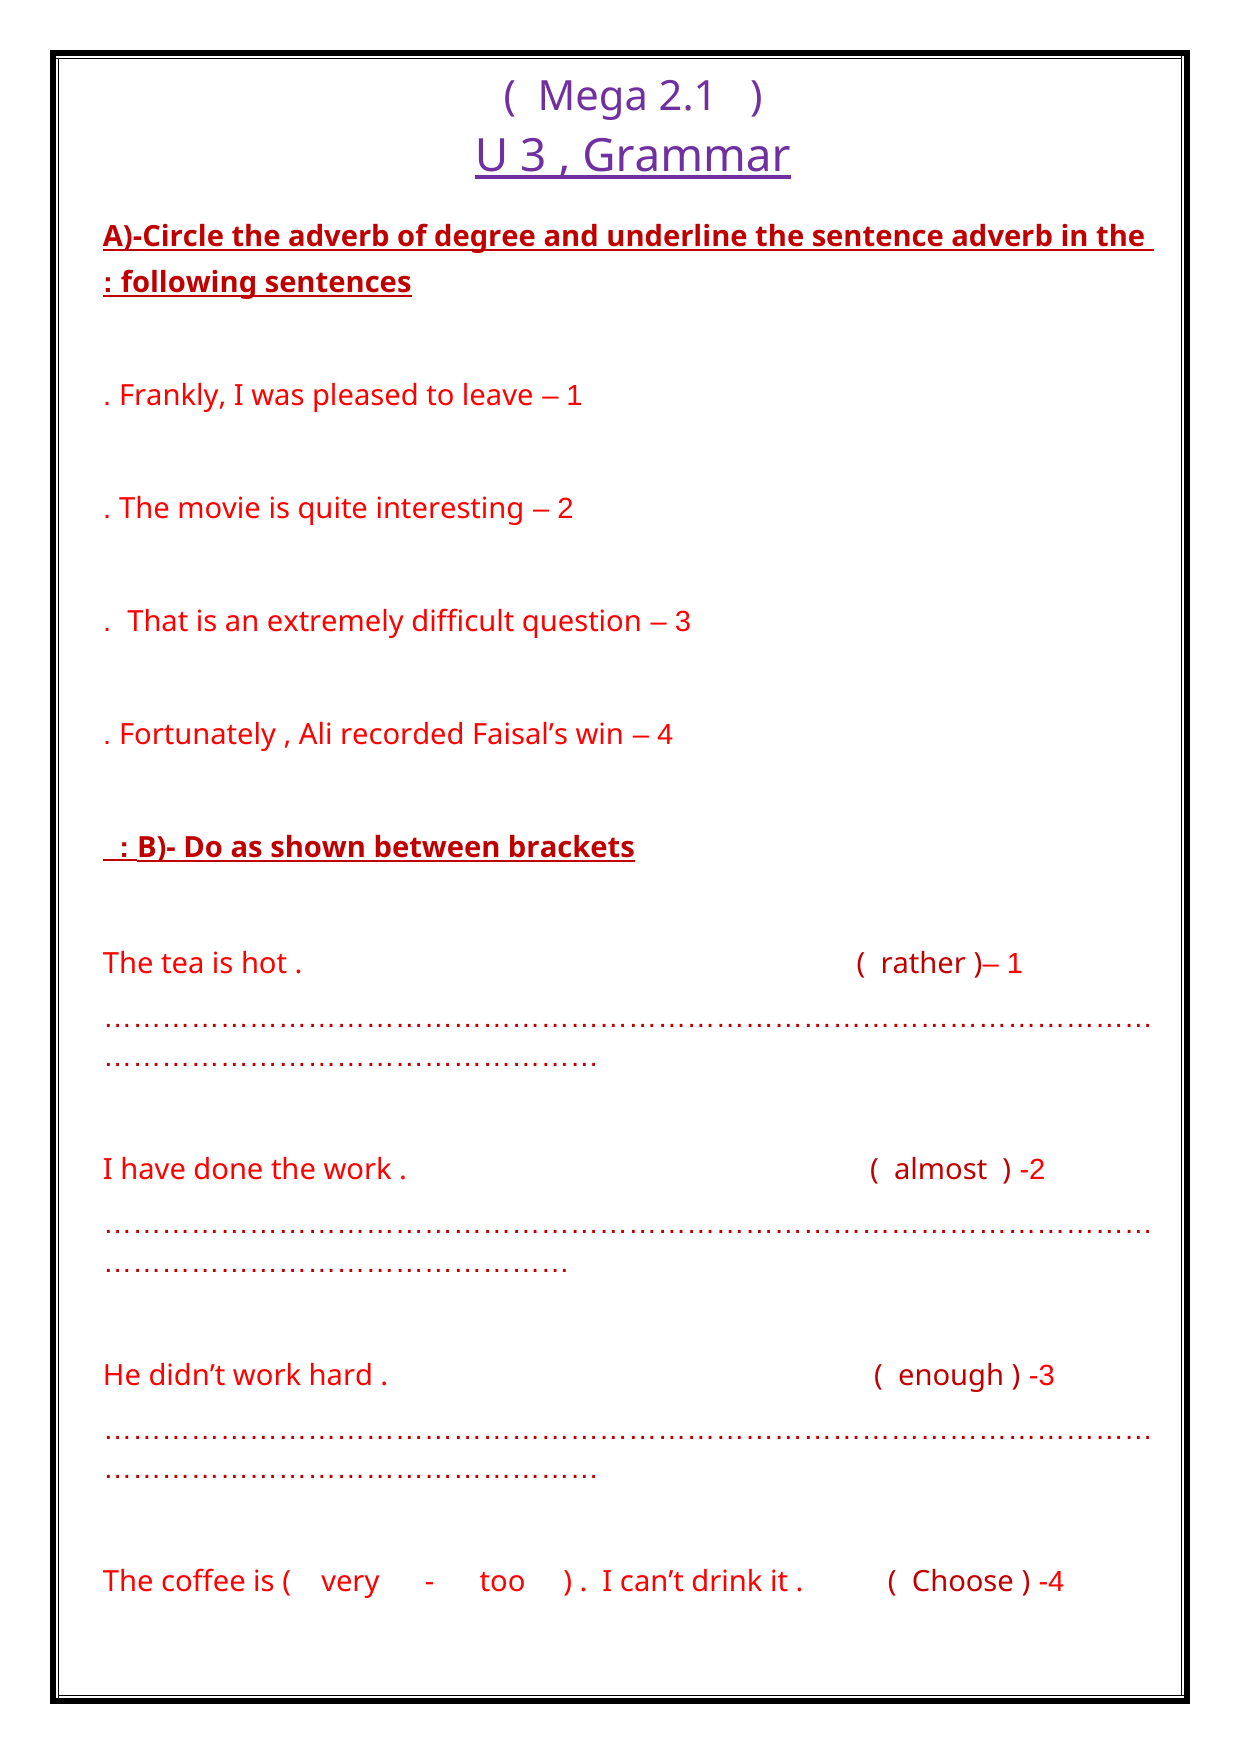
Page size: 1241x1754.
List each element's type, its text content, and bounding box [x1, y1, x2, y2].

text 2 – The movie is quite interesting . [525, 487, 1162, 527]
text ( Mega 2.1 ) [103, 66, 1162, 123]
text U 3 , Grammar [103, 123, 1162, 185]
text 1 – Frankly, I was pleased to leave . [103, 374, 1162, 414]
text 3- He didn’t work hard . ( enough ) [103, 1354, 1162, 1394]
text 2- I have done the work . ( almost ) [103, 1148, 1162, 1188]
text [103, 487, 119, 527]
text A)-Circle the adverb of degree and underline the sentence adverb in the following sentences : [103, 215, 1162, 301]
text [103, 1412, 1162, 1484]
text 4- The coffee is ( very - too ) . I can’t drink it . ( Choose ) [103, 1560, 1162, 1599]
text B)- Do as shown between brackets : [103, 826, 1162, 866]
text 4 – Fortunately , Ali recorded Faisal’s win . [103, 713, 1162, 753]
text ………………………………………………………………………………………………………………………………………… [103, 1206, 1162, 1278]
text …………………………………………………………………………………………………………………………………………… [103, 1001, 1162, 1073]
text 1 –The tea is hot . ( rather ) [103, 942, 1162, 982]
text 3 – That is an extremely difficult question . [103, 600, 1162, 640]
